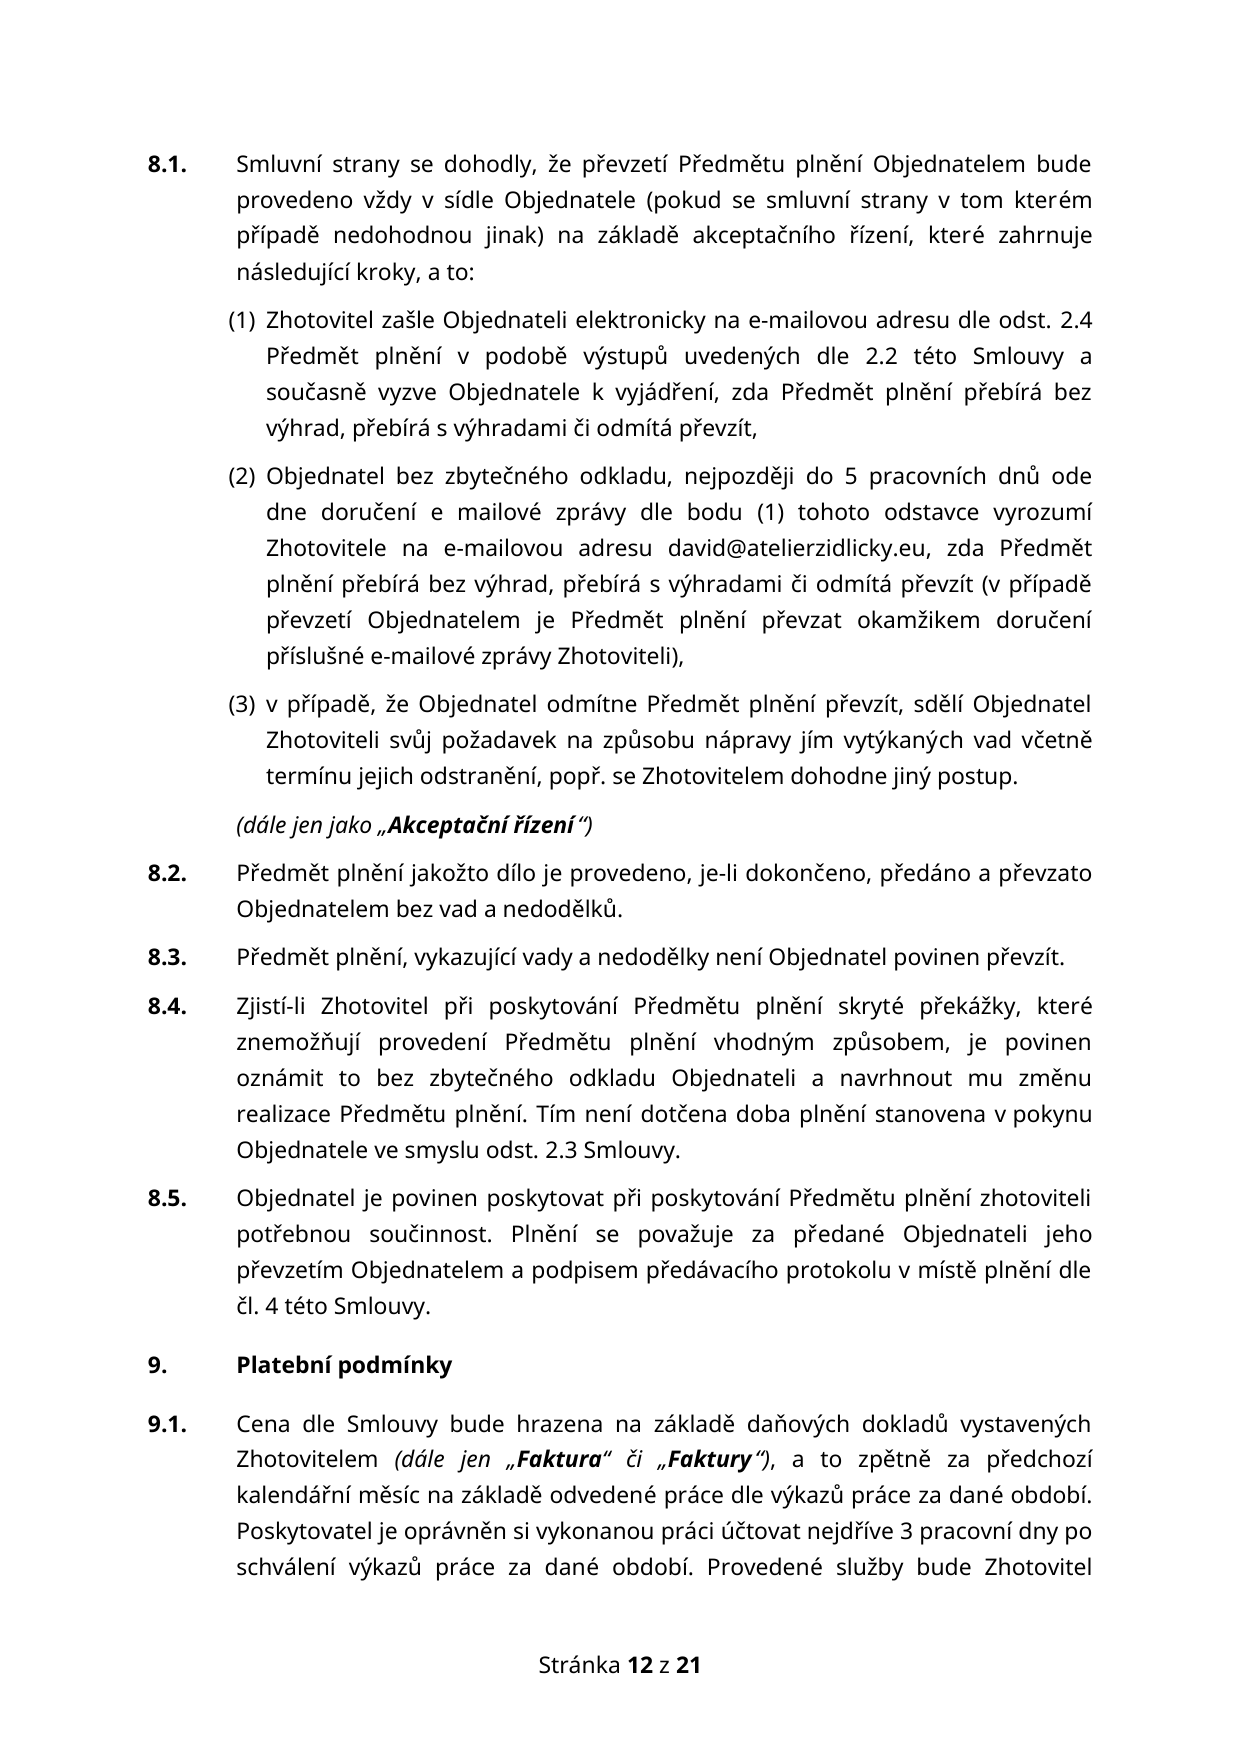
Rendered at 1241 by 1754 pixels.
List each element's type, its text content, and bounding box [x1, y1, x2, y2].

list Zjistí-li Zhotovitel při poskytování Předmětu plnění skryté překážky, které znemožňují provedení Předmětu plnění vhodným způsobem, je povinen oznámit to bez zbytečného odkladu Objednateli a navrhnout mu změnu realizace Předmětu plnění. Tím není dotčena doba plnění stanovena v pokynu Objednatele ve smyslu odst. 2.3 Smlouvy. [148, 990, 1093, 1165]
list Předmět plnění, vykazující vady a nedodělky není Objednatel povinen převzít. [148, 941, 1093, 973]
list Objednatel bez zbytečného odkladu, nejpozději do 5 pracovních dnů ode dne doručení e mailové zprávy dle bodu (1) tohoto odstavce vyrozumí Zhotovitele na e-mailovou adresu david@atelierzidlicky.eu, zda Předmět plnění přebírá bez výhrad, přebírá s výhradami či odmítá převzít (v případě převzetí Objednatelem je Předmět plnění převzat okamžikem doručení příslušné e-mailové zprávy Zhotoviteli), [228, 460, 1093, 671]
list Předmět plnění jakožto dílo je provedeno, je-li dokončeno, předáno a převzato Objednatelem bez vad a nedodělků. [148, 857, 1093, 924]
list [148, 1407, 1093, 1582]
list Platební podmínky [148, 1349, 1093, 1380]
list Smluvní strany se dohodly, že převzetí Předmětu plnění Objednatelem bude provedeno vždy v sídle Objednatele (pokud se smluvní strany v tom kterém případě nedohodnou jinak) na základě akceptačního řízení, které zahrnuje následující kroky, a to: [148, 148, 1093, 287]
list v případě, že Objednatel odmítne Předmět plnění převzít, sdělí Objednatel Zhotoviteli svůj požadavek na způsobu nápravy jím vytýkaných vad včetně termínu jejich odstranění, popř. se Zhotovitelem dohodne jiný postup. [228, 688, 1093, 791]
text (dále jen jako „Akceptační řízení“) [236, 808, 1093, 840]
list Objednatel je povinen poskytovat při poskytování Předmětu plnění zhotoviteli potřebnou součinnost. Plnění se považuje za předané Objednateli jeho převzetím Objednatelem a podpisem předávacího protokolu v místě plnění dle čl. 4 této Smlouvy. [148, 1182, 1093, 1321]
list Zhotovitel zašle Objednateli elektronicky na e-mailovou adresu dle odst. 2.4 Předmět plnění v podobě výstupů uvedených dle 2.2 této Smlouvy a současně vyzve Objednatele k vyjádření, zda Předmět plnění přebírá bez výhrad, přebírá s výhradami či odmítá převzít, [228, 304, 1093, 443]
